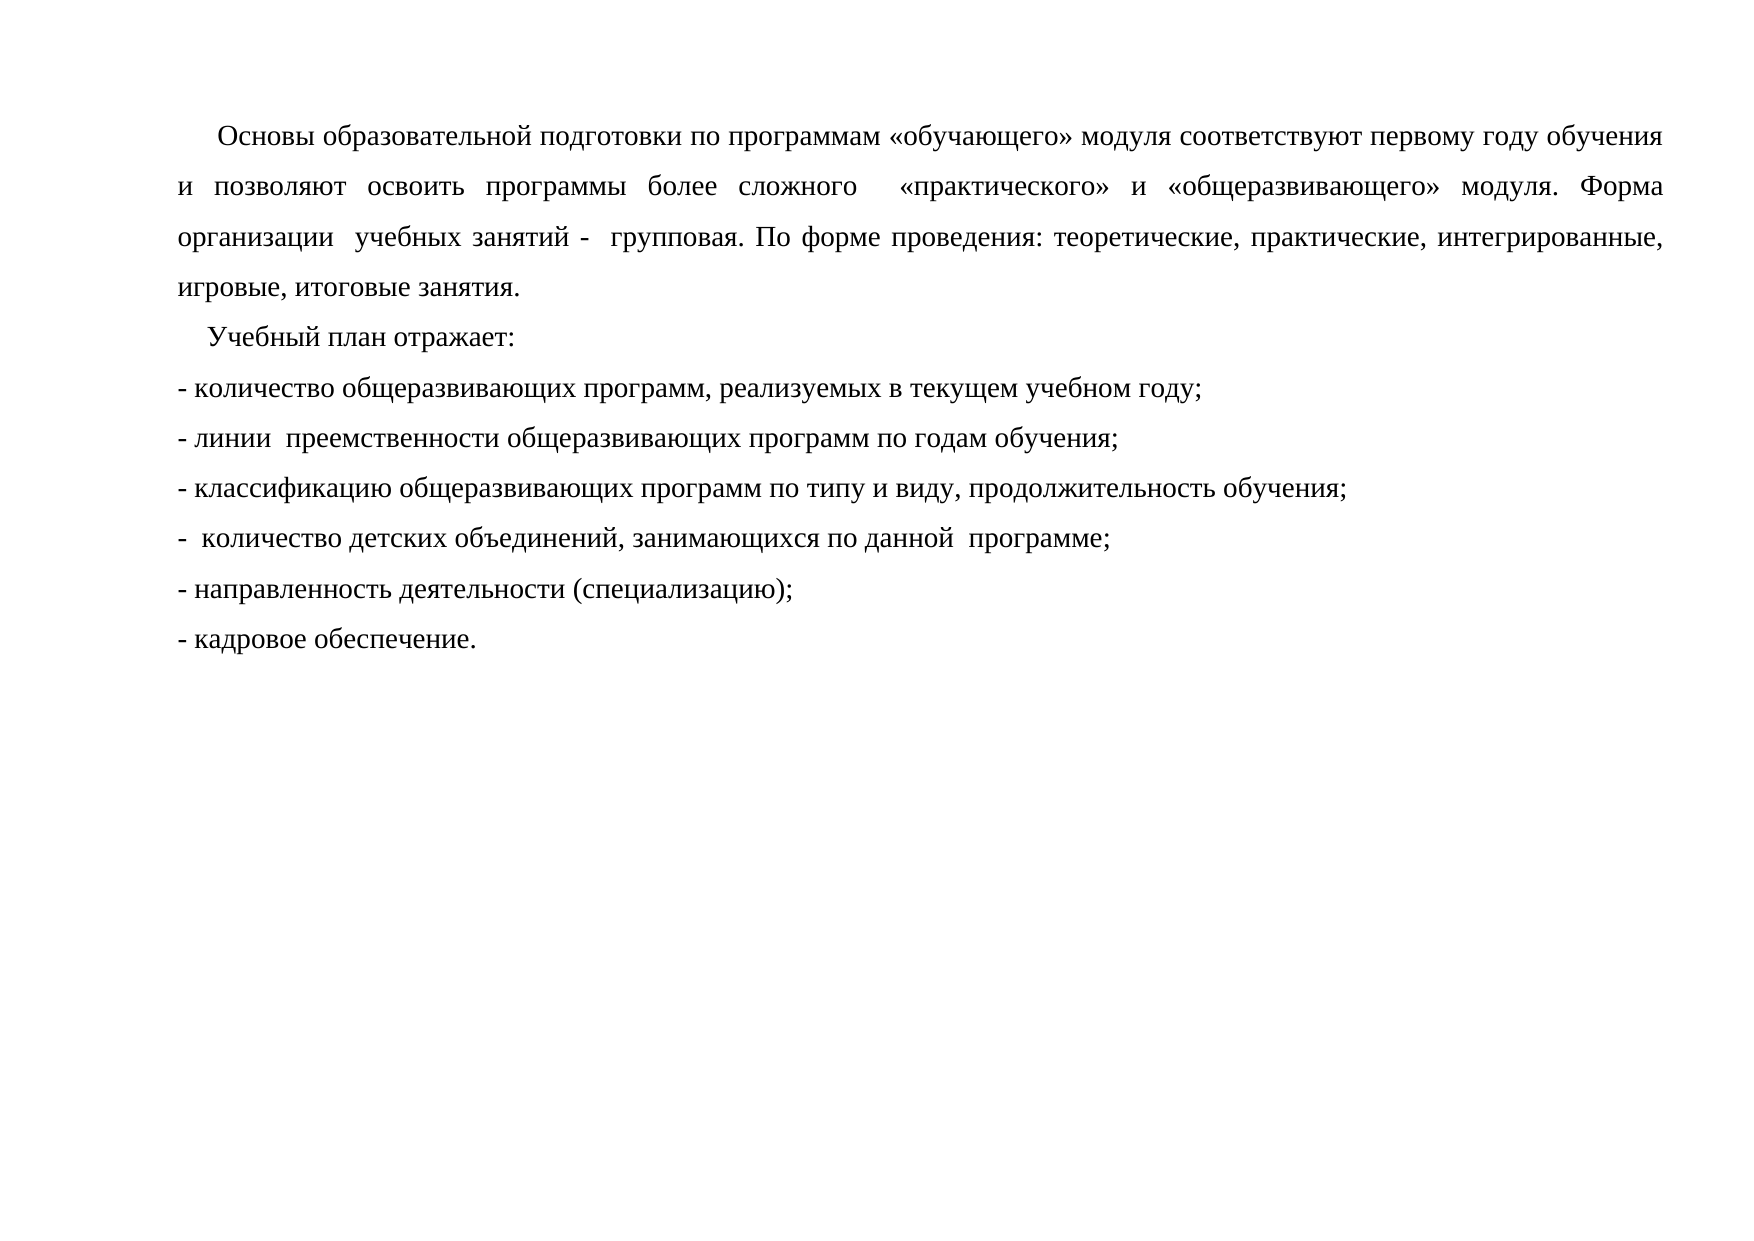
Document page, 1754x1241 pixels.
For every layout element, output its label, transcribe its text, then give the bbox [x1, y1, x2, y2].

text - классификацию общеразвивающих программ по типу и виду, продолжительность обучения; [177, 470, 1665, 504]
text - направленность деятельности (специализацию); [177, 571, 1665, 604]
text - линии преемственности общеразвивающих программ по годам обучения; [177, 420, 1665, 453]
text - кадровое обеспечение. [177, 621, 1665, 655]
text Основы образовательной подготовки по программам «обучающего» модуля соответствуют первому году обучения и позволяют освоить программы более сложного «практического» и «общеразвивающего» модуля. Форма организации учебных занятий - групповая. По форме проведения: теоретические, практические, интегрированные, игровые, итоговые занятия. [177, 118, 1665, 303]
text - количество детских объединений, занимающихся по данной программе; [177, 521, 1665, 554]
text Учебный план отражает: [177, 319, 1665, 353]
text - количество общеразвивающих программ, реализуемых в текущем учебном году; [177, 370, 1665, 403]
